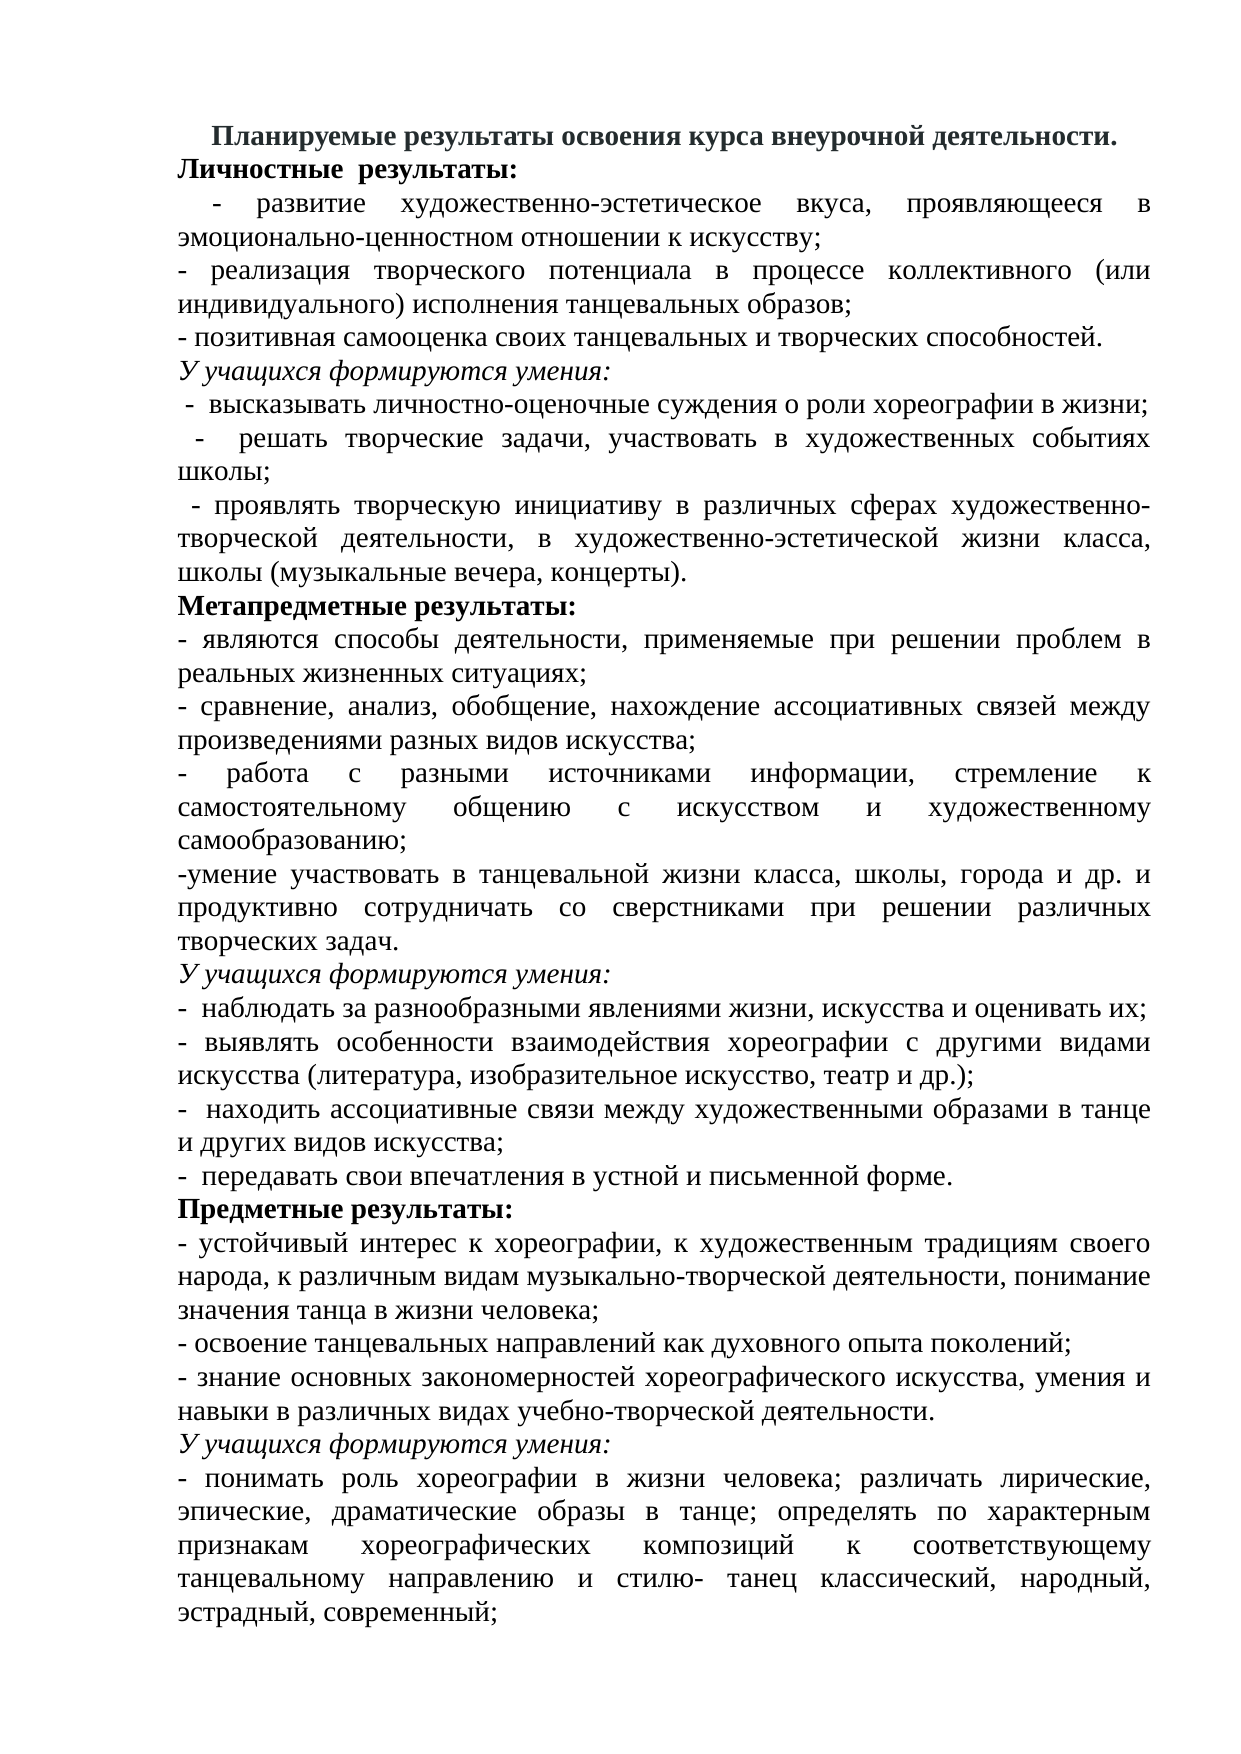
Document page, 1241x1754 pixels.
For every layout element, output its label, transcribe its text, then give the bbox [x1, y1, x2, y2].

text У учащихся формируются умения: [177, 1426, 1152, 1460]
text - устойчивый интерес к хореографии, к художественным традициям своего народа, к различным видам музыкально-творческой деятельности, понимание значения танца в жизни человека; [177, 1225, 1152, 1326]
text - передавать свои впечатления в устной и письменной форме. [177, 1158, 1152, 1191]
text - высказывать личностно-оценочные суждения о роли хореографии в жизни; [177, 386, 1152, 420]
text - являются способы деятельности, применяемые при решении проблем в реальных жизненных ситуациях; [177, 621, 1152, 688]
text - освоение танцевальных направлений как духовного опыта поколений; [177, 1326, 1152, 1359]
text - наблюдать за разнообразными явлениями жизни, искусства и оценивать их; [177, 990, 1152, 1024]
text - сравнение, анализ, обобщение, нахождение ассоциативных связей между произведениями разных видов искусства; [177, 688, 1152, 755]
text - развитие художественно-эстетическое вкуса, проявляющееся в эмоционально-ценностном отношении к искусству; [177, 185, 1152, 252]
text - позитивная самооценка своих танцевальных и творческих способностей. [177, 319, 1152, 353]
text -умение участвовать в танцевальной жизни класса, школы, города и др. и продуктивно сотрудничать со сверстниками при решении различных творческих задач. [177, 856, 1152, 957]
text Предметные результаты: [177, 1191, 1152, 1225]
text - реализация творческого потенциала в процессе коллективного (или индивидуального) исполнения танцевальных образов; [177, 252, 1152, 319]
text - находить ассоциативные связи между художественными образами в танце и других видов искусства; [177, 1091, 1152, 1158]
text - решать творческие задачи, участвовать в художественных событиях школы; [177, 420, 1152, 487]
text - работа с разными источниками информации, стремление к самостоятельному общению с искусством и художественному самообразованию; [177, 755, 1152, 856]
text У учащихся формируются умения: [177, 957, 1152, 990]
text Планируемые результаты освоения курса внеурочной деятельности. [177, 118, 1152, 152]
text - знание основных закономерностей хореографического искусства, умения и навыки в различных видах учебно-творческой деятельности. [177, 1359, 1152, 1426]
text Метапредметные результаты: [177, 588, 1152, 621]
text - выявлять особенности взаимодействия хореографии с другими видами искусства (литература, изобразительное искусство, театр и др.); [177, 1024, 1152, 1091]
text - проявлять творческую инициативу в различных сферах художественно-творческой деятельности, в художественно-эстетической жизни класса, школы (музыкальные вечера, концерты). [177, 487, 1152, 588]
text - понимать роль хореографии в жизни человека; различать лирические, эпические, драматические образы в танце; определять по характерным признакам хореографических композиций к соответствующему танцевальному направлению и стилю- танец классический, народный, эстрадный, современный; [177, 1460, 1152, 1627]
text Личностные результаты: [177, 152, 1152, 185]
text У учащихся формируются умения: [177, 353, 1152, 386]
